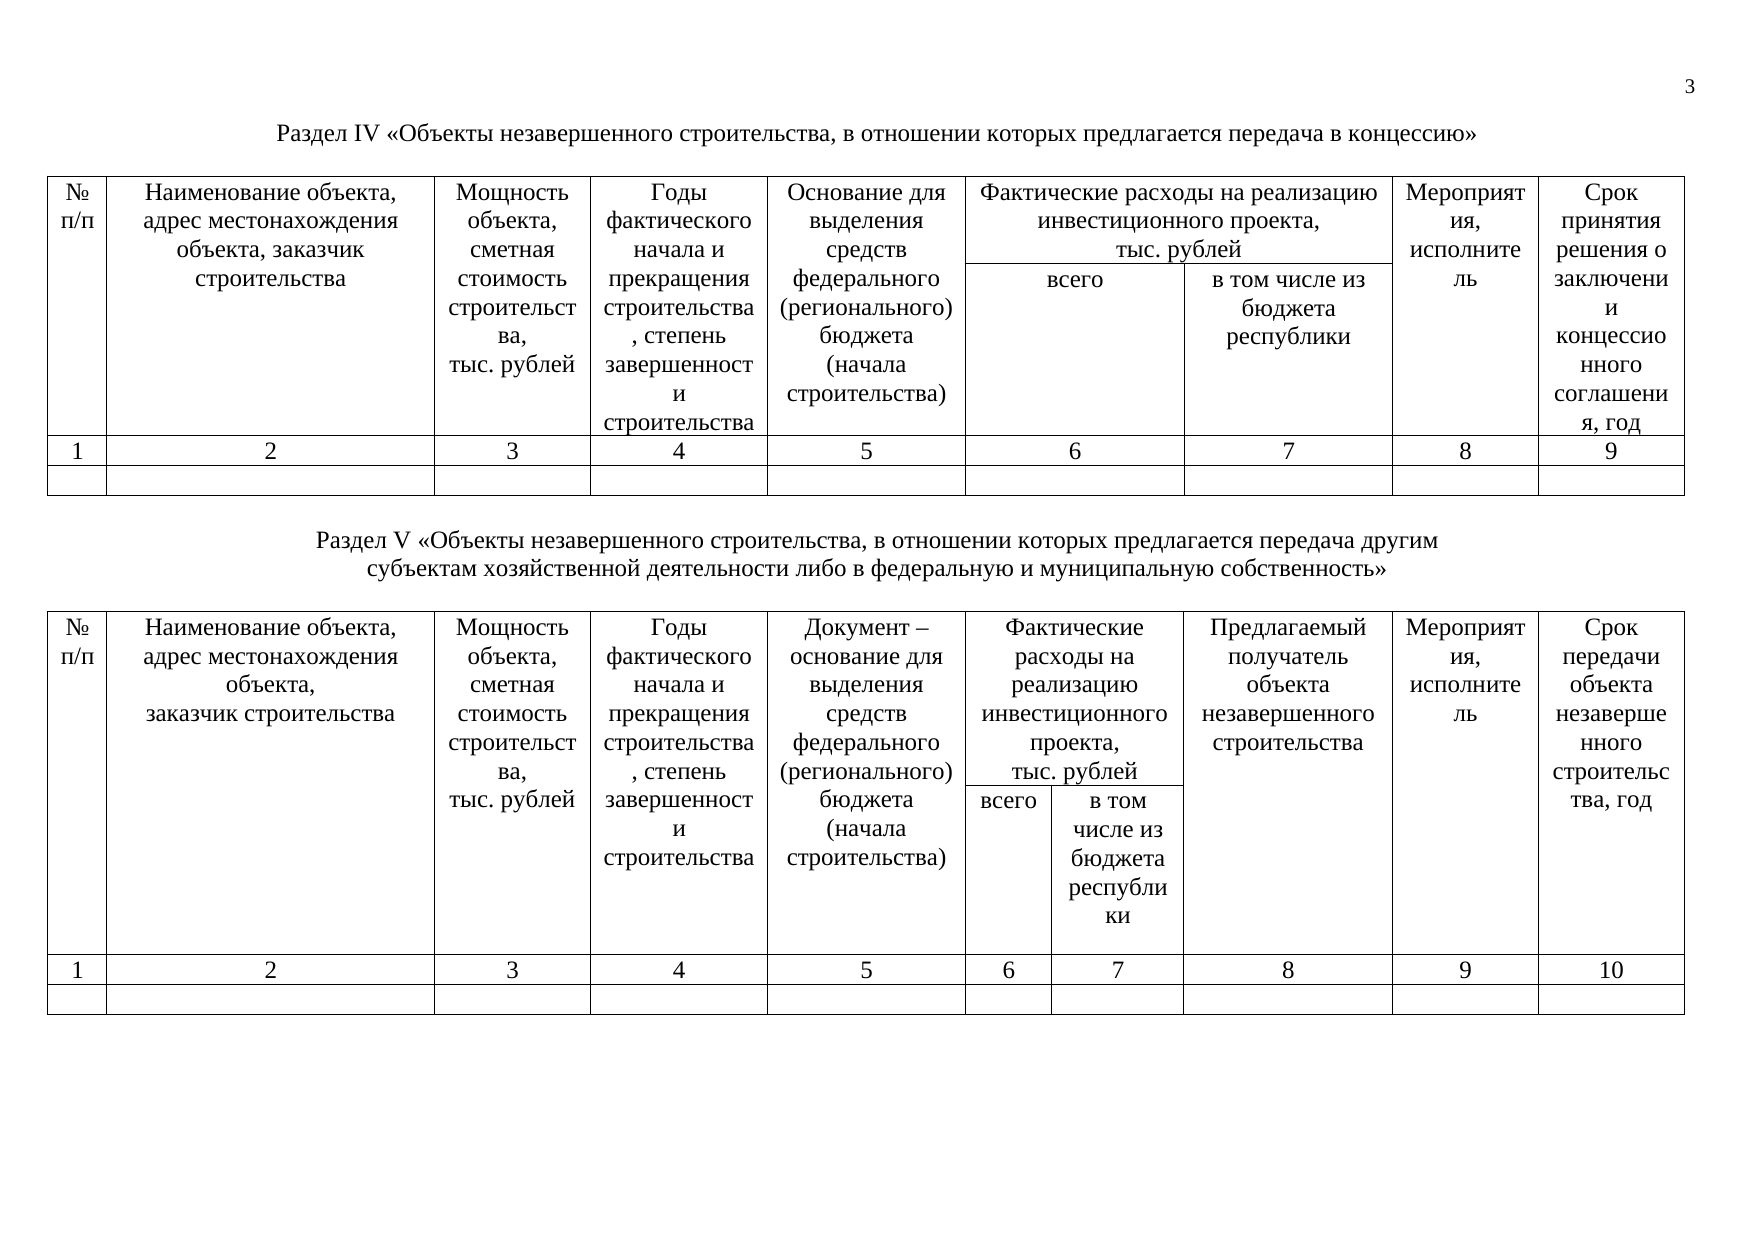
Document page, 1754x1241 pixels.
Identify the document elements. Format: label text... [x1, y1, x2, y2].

table_cell 6 [966, 436, 1184, 465]
table_cell в том числе из бюджета республики [1052, 786, 1183, 954]
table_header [107, 177, 434, 435]
table_cell [591, 985, 767, 1014]
table_header Срок принятия решения о заключении концессионного соглашения, год [1539, 177, 1684, 435]
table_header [435, 177, 590, 435]
table_cell всего [966, 786, 1051, 954]
table_cell [1184, 985, 1392, 1014]
table_header № п/п [48, 177, 106, 435]
table_cell [1393, 985, 1538, 1014]
table_cell [48, 985, 106, 1014]
table_cell [48, 466, 106, 495]
table_cell 3 [435, 436, 590, 465]
table_cell 9 [1539, 436, 1684, 465]
table_cell 1 [48, 955, 106, 984]
table_header Мероприятия, исполнитель [1393, 612, 1538, 954]
table_cell 7 [1052, 955, 1183, 984]
table_header Фактические расходы на реализацию инвестиционного проекта, тыс. рублей [966, 177, 1392, 263]
table_cell 10 [1539, 955, 1684, 984]
table_header Мероприятия, исполнитель [1393, 177, 1538, 435]
table_cell 5 [768, 955, 965, 984]
table_header Документ – основание для выделения средств федерального (регионального) бюджета (начала строительства) [768, 612, 965, 954]
table_cell [768, 466, 965, 495]
table_cell [591, 466, 767, 495]
table_cell 3 [435, 955, 590, 984]
text Раздел IV «Объекты незавершенного строительства, в отношении которых предлагается передача в концессию» [59, 118, 1695, 147]
table_header Годы фактического начала и прекращения строительства, степень завершенности строительства [591, 177, 767, 435]
table_cell в том числе из бюджета республики [1185, 264, 1392, 435]
table_cell [1185, 466, 1392, 495]
table_cell [1539, 466, 1684, 495]
table_header Наименование объекта, адрес местонахождения объекта, заказчик строительства [107, 612, 434, 954]
table_cell 1 [48, 436, 106, 465]
table_cell [1052, 985, 1183, 1014]
table_header Мощность объекта, сметная стоимость строительства, тыс. рублей [435, 612, 590, 954]
table_header Фактические расходы на реализацию инвестиционного проекта, тыс. рублей [966, 612, 1183, 784]
table_cell 4 [591, 436, 767, 465]
table_cell 8 [1393, 436, 1538, 465]
table_cell [966, 985, 1051, 1014]
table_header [768, 177, 965, 435]
table_cell [435, 985, 590, 1014]
table_cell 7 [1185, 436, 1392, 465]
table_cell [768, 985, 965, 1014]
table_header № п/п [48, 612, 106, 954]
table_cell 8 [1184, 955, 1392, 984]
table_cell 9 [1393, 955, 1538, 984]
text Раздел V «Объекты незавершенного строительства, в отношении которых предлагается передача другим [59, 525, 1695, 553]
table_cell [966, 466, 1184, 495]
table_cell [1539, 985, 1684, 1014]
table_cell 5 [768, 436, 965, 465]
table_header Предлагаемый получатель объекта незавершенного строительства [1184, 612, 1392, 954]
table_header Годы фактического начала и прекращения строительства, степень завершенности строительства [591, 612, 767, 954]
table_cell 6 [966, 955, 1051, 984]
table_cell 2 [107, 436, 434, 465]
table_cell [107, 466, 434, 495]
table_cell 4 [591, 955, 767, 984]
text субъектам хозяйственной деятельности либо в федеральную и муниципальную собственность» [59, 553, 1695, 582]
table_cell 2 [107, 955, 434, 984]
table_cell [1393, 466, 1538, 495]
table_header Срок передачи объекта незавершенного строительства, год [1539, 612, 1684, 954]
table_cell [107, 985, 434, 1014]
table_cell [435, 466, 590, 495]
table_cell всего [966, 264, 1184, 435]
